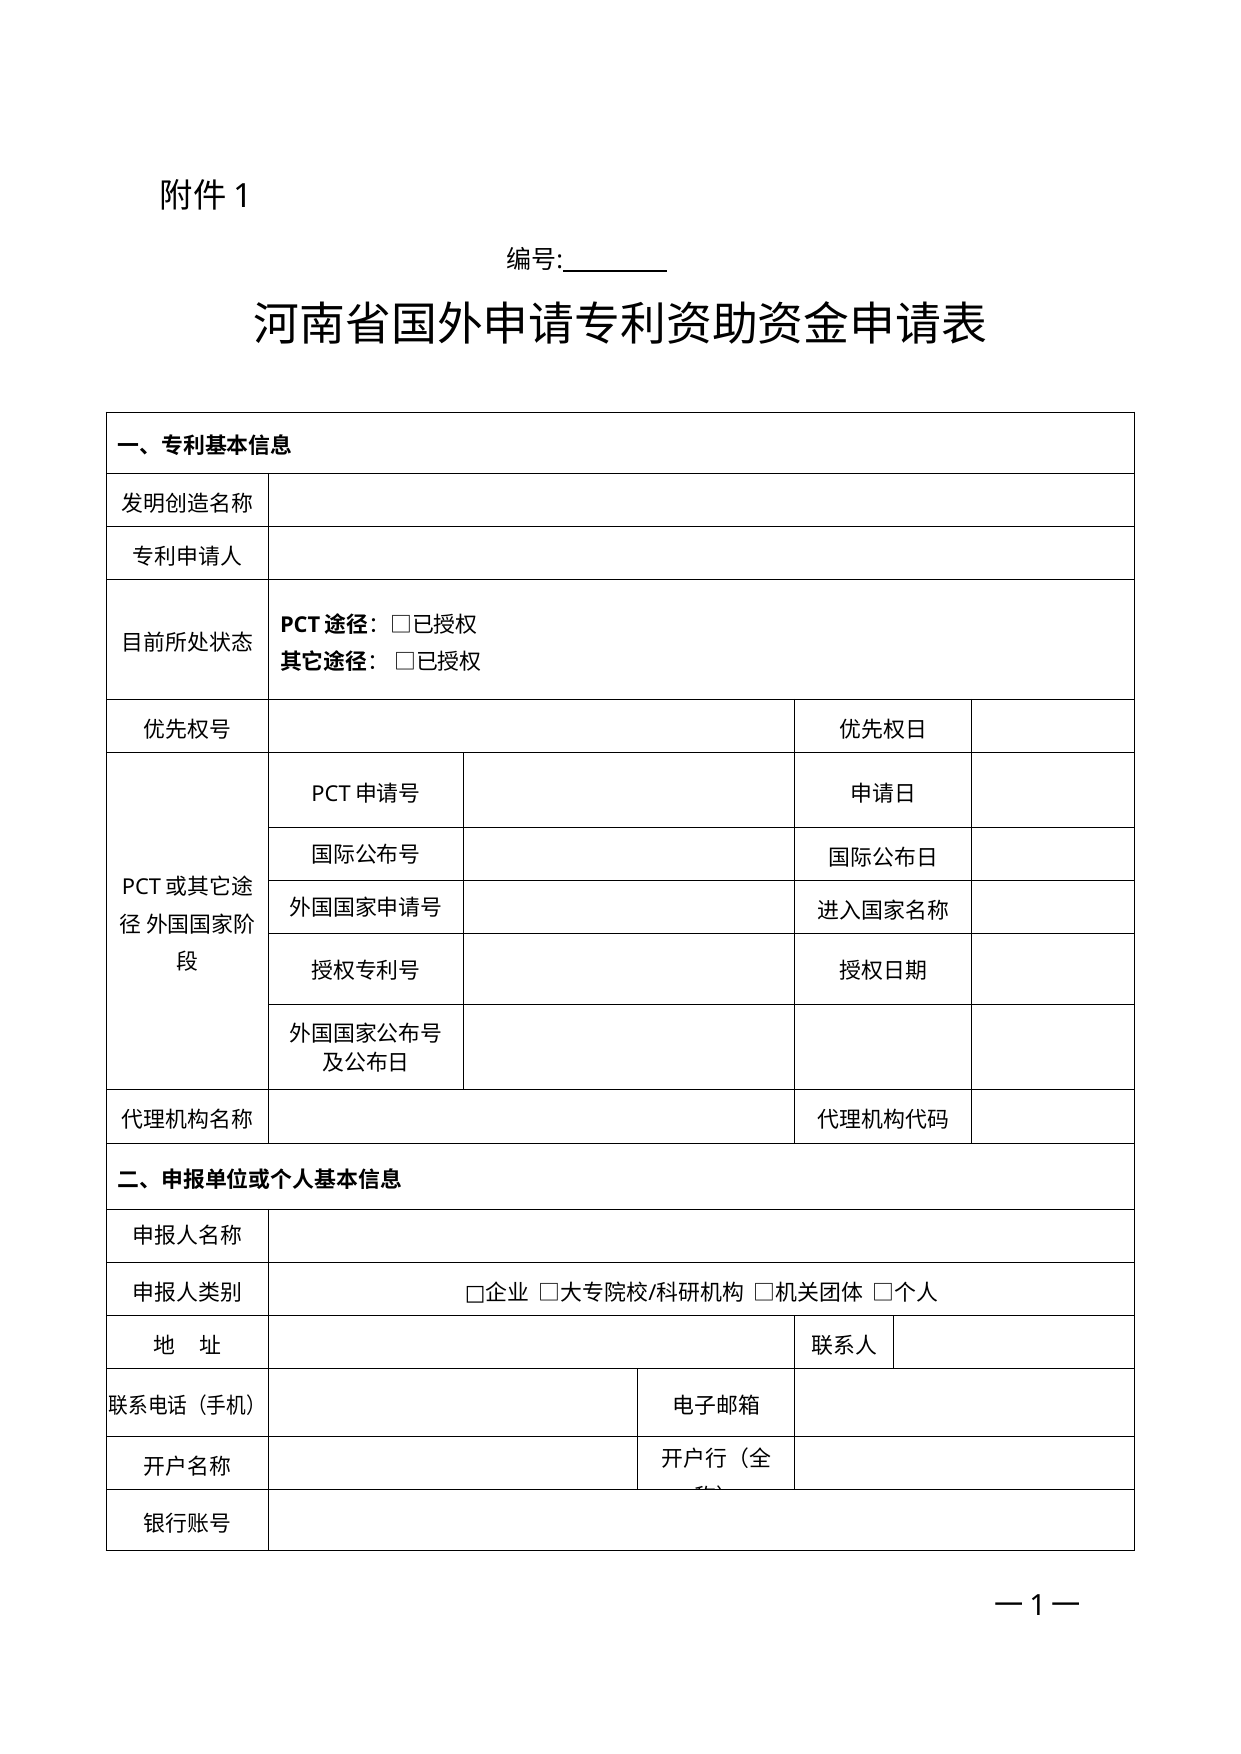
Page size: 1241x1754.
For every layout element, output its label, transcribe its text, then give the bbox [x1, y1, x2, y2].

table_cell 目前所处状态 [107, 580, 268, 699]
table_cell [269, 1316, 794, 1368]
table_cell [269, 527, 1134, 579]
table_cell [795, 1437, 1134, 1489]
table_cell [972, 700, 1134, 752]
table_cell 外国国家公布号及公布日 [269, 1005, 463, 1089]
table_cell [972, 753, 1134, 827]
table_cell 申请日 [795, 753, 971, 827]
table_cell [972, 828, 1134, 880]
table_cell 专利申请人 [107, 527, 268, 579]
table_cell □企业 □大专院校/科研机构 □机关团体 □个人 [269, 1263, 1134, 1315]
table_cell 联系电话（手机） [107, 1369, 268, 1436]
table_cell 国际公布号 [269, 828, 463, 880]
text 河南省国外申请专利资助资金申请表 [159, 280, 1081, 355]
text 附件1 [159, 159, 1081, 220]
table_cell [269, 1437, 637, 1489]
table_cell [464, 753, 794, 827]
table_cell [972, 1005, 1134, 1089]
table_cell [795, 1369, 1134, 1436]
table_cell 进入国家名称 [795, 881, 971, 933]
table_cell [972, 881, 1134, 933]
table_cell 优先权号 [107, 700, 268, 752]
table_cell 开户行（全称） [638, 1437, 794, 1489]
table_cell 银行账号 [107, 1490, 268, 1550]
table_cell 授权专利号 [269, 934, 463, 1004]
table_cell [269, 1490, 1134, 1550]
table_cell PCT途径：□已授权 其它途径： □已授权 [269, 580, 1134, 699]
table_cell [464, 828, 794, 880]
table_cell [269, 474, 1134, 526]
table_cell [972, 1090, 1134, 1143]
table_cell [972, 934, 1134, 1004]
table_cell 国际公布日 [795, 828, 971, 880]
table_cell 联系人 [795, 1316, 893, 1368]
table_cell [464, 1005, 794, 1089]
table_cell 二、申报单位或个人基本信息 [107, 1144, 1134, 1209]
table_cell 代理机构名称 [107, 1090, 268, 1143]
table_cell 发明创造名称 [107, 474, 268, 526]
table_cell [269, 1369, 637, 1436]
table_cell [269, 700, 794, 752]
text 编号: [159, 220, 1081, 280]
table_cell 申报人类别 [107, 1263, 268, 1315]
table_cell [795, 1005, 971, 1089]
table_cell [269, 1210, 1134, 1262]
table_cell PCT或其它途径 外国国家阶段 [107, 753, 268, 1089]
table_cell 授权日期 [795, 934, 971, 1004]
table_cell 优先权日 [795, 700, 971, 752]
table_cell 申报人名称 [107, 1210, 268, 1262]
table_cell PCT申请号 [269, 753, 463, 827]
table_cell 电子邮箱 [638, 1369, 794, 1436]
table_cell [894, 1316, 1134, 1368]
table_header 一、专利基本信息 [107, 413, 1134, 473]
table_cell 代理机构代码 [795, 1090, 971, 1143]
table_cell 地 址 [107, 1316, 268, 1368]
table_cell [464, 881, 794, 933]
table_cell [464, 934, 794, 1004]
table_cell 外国国家申请号 [269, 881, 463, 933]
table_cell [269, 1090, 794, 1143]
table_cell 开户名称 [107, 1437, 268, 1489]
